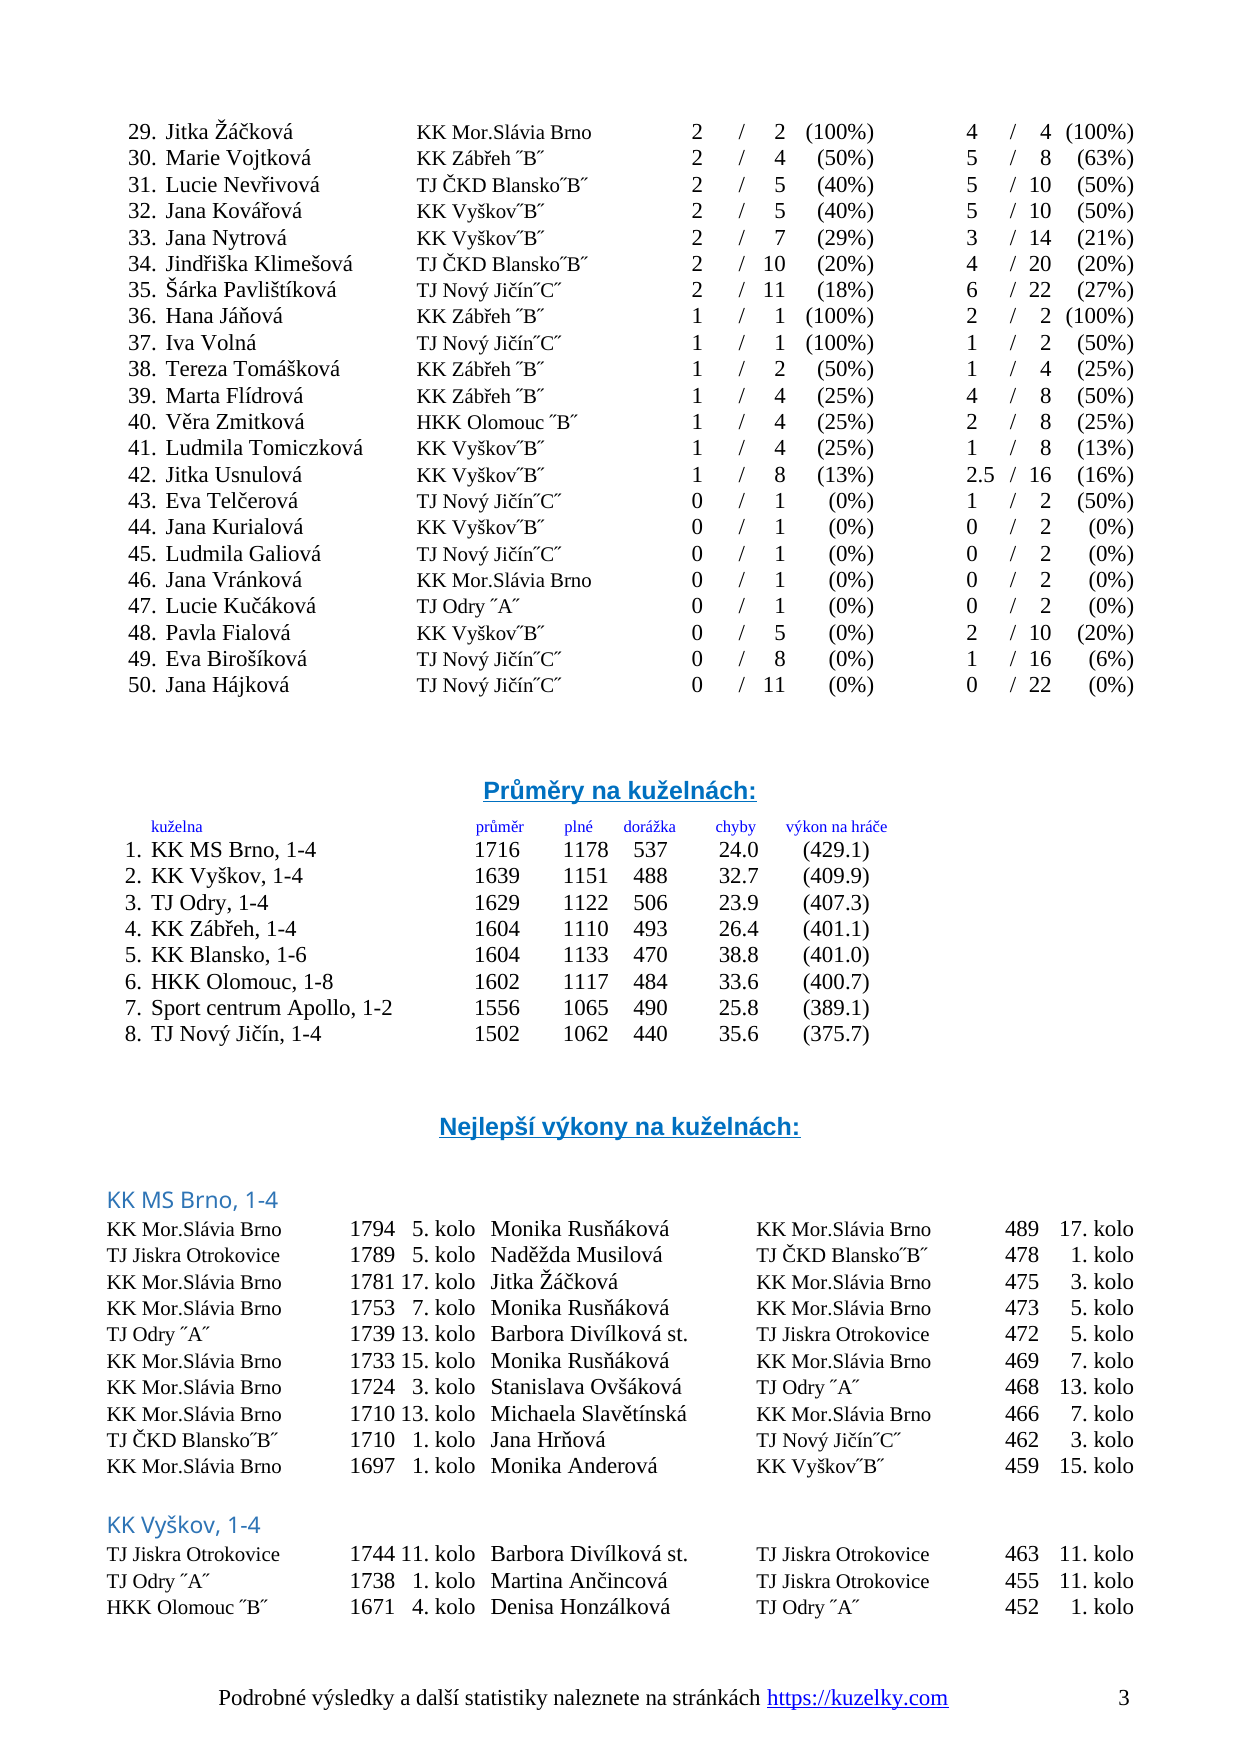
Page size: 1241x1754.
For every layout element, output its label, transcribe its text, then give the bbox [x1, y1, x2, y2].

text KK Mor.Slávia Brno 1781 17. kolo Jitka Žáčková KK Mor.Slávia Brno 475 3. kolo [106, 1268, 1134, 1294]
text KK Mor.Slávia Brno 1710 13. kolo Michaela Slavětínská KK Mor.Slávia Brno 466 7. kolo [106, 1399, 1134, 1426]
text TJ ČKD Blansko˝B˝ 1710 1. kolo Jana Hrňová TJ Nový Jičín˝C˝ 462 3. kolo [106, 1426, 1134, 1452]
text 34. Jindřiška Klimešová TJ ČKD Blansko˝B˝ 2 / 10 (20%) 4 / 20 (20%) [106, 250, 1134, 276]
text 49. Eva Birošíková TJ Nový Jičín˝C˝ 0 / 8 (0%) 1 / 16 (6%) [106, 645, 1134, 672]
text 50. Jana Hájková TJ Nový Jičín˝C˝ 0 / 11 (0%) 0 / 22 (0%) [106, 672, 1134, 698]
text 35. Šárka Pavlištíková TJ Nový Jičín˝C˝ 2 / 11 (18%) 6 / 22 (27%) [106, 276, 1134, 303]
text TJ Odry ˝A˝ 1738 1. kolo Martina Ančincová TJ Jiskra Otrokovice 455 11. kolo [106, 1567, 1134, 1593]
text 29. Jitka Žáčková KK Mor.Slávia Brno 2 / 2 (100%) 4 / 4 (100%) [106, 118, 1134, 144]
text KK Mor.Slávia Brno 1794 5. kolo Monika Rusňáková KK Mor.Slávia Brno 489 17. kolo [106, 1215, 1134, 1241]
text 48. Pavla Fialová KK Vyškov˝B˝ 0 / 5 (0%) 2 / 10 (20%) [106, 619, 1134, 645]
text TJ Jiskra Otrokovice 1789 5. kolo Naděžda Musilová TJ ČKD Blansko˝B˝ 478 1. kolo [106, 1241, 1134, 1268]
text TJ Jiskra Otrokovice 1744 11. kolo Barbora Divílková st. TJ Jiskra Otrokovice 463 11. kolo [106, 1540, 1134, 1567]
text 47. Lucie Kučáková TJ Odry ˝A˝ 0 / 1 (0%) 0 / 2 (0%) [106, 592, 1134, 619]
text 31. Lucie Nevřivová TJ ČKD Blansko˝B˝ 2 / 5 (40%) 5 / 10 (50%) [106, 171, 1134, 197]
text 4. KK Zábřeh, 1-4 1604 1110 493 26.4 (401.1) [106, 915, 1134, 941]
text 40. Věra Zmitková HKK Olomouc ˝B˝ 1 / 4 (25%) 2 / 8 (25%) [106, 408, 1134, 434]
text 38. Tereza Tomášková KK Zábřeh ˝B˝ 1 / 2 (50%) 1 / 4 (25%) [106, 355, 1134, 382]
text 3. TJ Odry, 1-4 1629 1122 506 23.9 (407.3) [106, 889, 1134, 915]
text 44. Jana Kurialová KK Vyškov˝B˝ 0 / 1 (0%) 0 / 2 (0%) [106, 513, 1134, 540]
text 30. Marie Vojtková KK Zábřeh ˝B˝ 2 / 4 (50%) 5 / 8 (63%) [106, 144, 1134, 171]
subtitle KK MS Brno, 1-4 [106, 1184, 1134, 1215]
text KK Mor.Slávia Brno 1697 1. kolo Monika Anderová KK Vyškov˝B˝ 459 15. kolo [106, 1452, 1134, 1479]
text 5. KK Blansko, 1-6 1604 1133 470 38.8 (401.0) [106, 941, 1134, 968]
text 7. Sport centrum Apollo, 1-2 1556 1065 490 25.8 (389.1) [106, 994, 1134, 1021]
text 1. KK MS Brno, 1-4 1716 1178 537 24.0 (429.1) [106, 836, 1134, 862]
text 42. Jitka Usnulová KK Vyškov˝B˝ 1 / 8 (13%) 2.5 / 16 (16%) [106, 461, 1134, 487]
text 41. Ludmila Tomiczková KK Vyškov˝B˝ 1 / 4 (25%) 1 / 8 (13%) [106, 434, 1134, 461]
text KK Mor.Slávia Brno 1724 3. kolo Stanislava Ovšáková TJ Odry ˝A˝ 468 13. kolo [106, 1373, 1134, 1399]
text 46. Jana Vránková KK Mor.Slávia Brno 0 / 1 (0%) 0 / 2 (0%) [106, 566, 1134, 592]
text Průměry na kuželnách: [94, 776, 1145, 804]
text 6. HKK Olomouc, 1-8 1602 1117 484 33.6 (400.7) [106, 968, 1134, 994]
text 37. Iva Volná TJ Nový Jičín˝C˝ 1 / 1 (100%) 1 / 2 (50%) [106, 329, 1134, 355]
text 32. Jana Kovářová KK Vyškov˝B˝ 2 / 5 (40%) 5 / 10 (50%) [106, 197, 1134, 223]
text HKK Olomouc ˝B˝ 1671 4. kolo Denisa Honzálková TJ Odry ˝A˝ 452 1. kolo [106, 1593, 1134, 1619]
text 39. Marta Flídrová KK Zábřeh ˝B˝ 1 / 4 (25%) 4 / 8 (50%) [106, 382, 1134, 408]
text 8. TJ Nový Jičín, 1-4 1502 1062 440 35.6 (375.7) [106, 1021, 1134, 1047]
text Nejlepší výkony na kuželnách: [94, 1112, 1145, 1141]
text TJ Odry ˝A˝ 1739 13. kolo Barbora Divílková st. TJ Jiskra Otrokovice 472 5. kolo [106, 1321, 1134, 1347]
text KK Mor.Slávia Brno 1753 7. kolo Monika Rusňáková KK Mor.Slávia Brno 473 5. kolo [106, 1294, 1134, 1321]
text 43. Eva Telčerová TJ Nový Jičín˝C˝ 0 / 1 (0%) 1 / 2 (50%) [106, 487, 1134, 513]
text KK Mor.Slávia Brno 1733 15. kolo Monika Rusňáková KK Mor.Slávia Brno 469 7. kolo [106, 1347, 1134, 1373]
text 33. Jana Nytrová KK Vyškov˝B˝ 2 / 7 (29%) 3 / 14 (21%) [106, 223, 1134, 250]
text kuželna průměr plné dorážka chyby výkon na hráče [106, 817, 1134, 836]
text 2. KK Vyškov, 1-4 1639 1151 488 32.7 (409.9) [106, 862, 1134, 889]
subtitle KK Vyškov, 1-4 [106, 1509, 1134, 1540]
text 36. Hana Jáňová KK Zábřeh ˝B˝ 1 / 1 (100%) 2 / 2 (100%) [106, 303, 1134, 329]
text 45. Ludmila Galiová TJ Nový Jičín˝C˝ 0 / 1 (0%) 0 / 2 (0%) [106, 540, 1134, 566]
